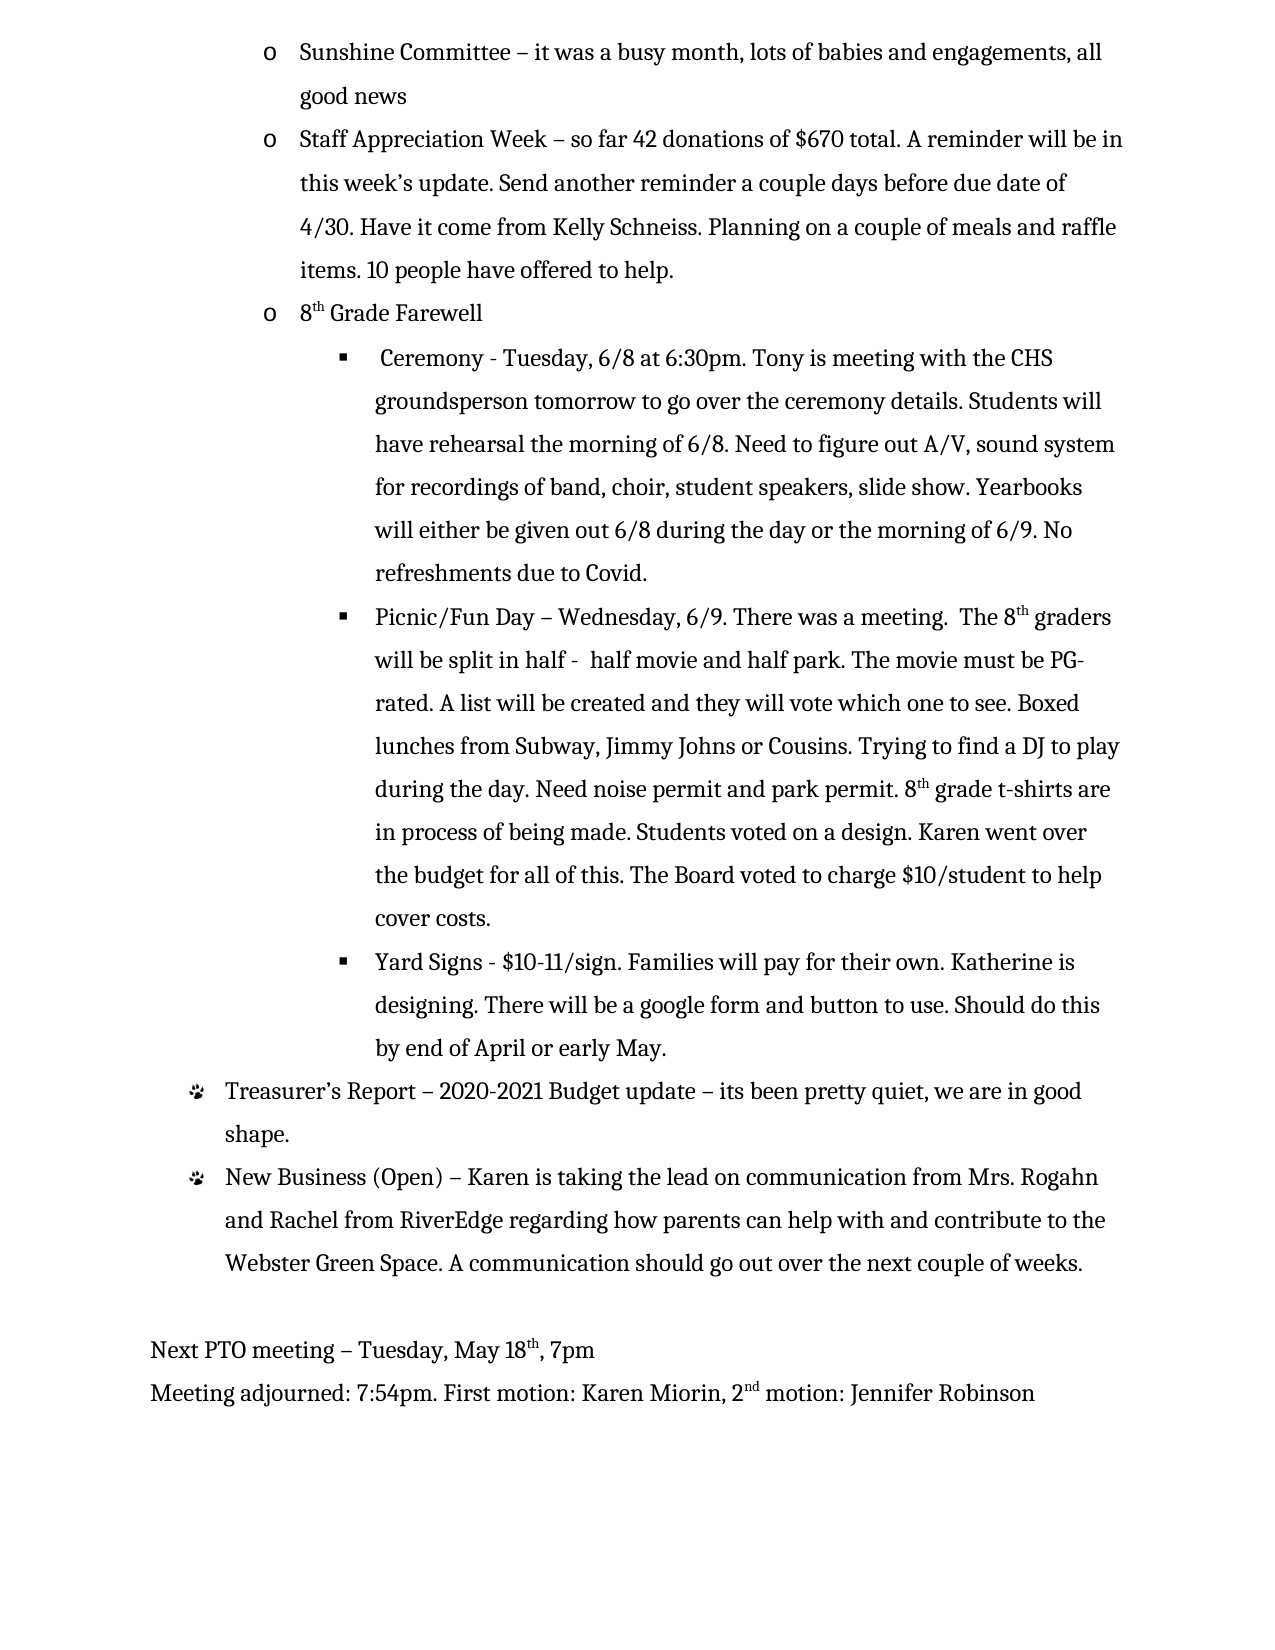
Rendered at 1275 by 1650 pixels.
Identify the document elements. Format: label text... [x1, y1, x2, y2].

list Sunshine Committee – it was a busy month, lots of babies and engagements, all good news [262, 37, 1125, 111]
list Picnic/Fun Day – Wednesday, 6/9. There was a meeting. The 8th graders will be split in half - half movie and half park. The movie must be PG-rated. A list will be created and they will vote which one to see. Boxed lunches from Subway, Jimmy Johns or Cousins. Trying to find a DJ to play during the day. Need noise permit and park permit. 8th grade t-shirts are in process of being made. Students voted on a design. Karen went over the budget for all of this. The Board voted to charge $10/student to help cover costs. [337, 602, 1125, 933]
list Yard Signs - $10-11/sign. Families will pay for their own. Katherine is designing. There will be a google form and button to use. Should do this by end of April or early May. [337, 947, 1125, 1062]
list 8th Grade Farewell [262, 299, 1125, 329]
text Next PTO meeting – Tuesday, May 18th, 7pm [150, 1336, 1125, 1364]
list New Business (Open) – Karen is taking the lead on communication from Mrs. Rogahn and Rachel from RiverEdge regarding how parents can help with and contribute to the Webster Green Space. A communication should go out over the next couple of weeks. [187, 1163, 1125, 1278]
list Treasurer’s Report – 2020-2021 Budget update – its been pretty quiet, we are in good shape. [187, 1077, 1125, 1149]
list Ceremony - Tuesday, 6/8 at 6:30pm. Tony is meeting with the CHS groundsperson tomorrow to go over the ceremony details. Students will have rehearsal the morning of 6/8. Need to figure out A/V, sound system for recordings of band, choir, student speakers, slide show. Yearbooks will either be given out 6/8 during the day or the morning of 6/9. No refreshments due to Covid. [337, 344, 1125, 588]
picture [188, 1082, 205, 1100]
text Meeting adjourned: 7:54pm. First motion: Karen Miorin, 2nd motion: Jennifer Robinson [150, 1379, 1125, 1447]
list Staff Appreciation Week – so far 42 donations of $670 total. A reminder will be in this week’s update. Send another reminder a couple days before due date of 4/30. Have it come from Kelly Schneiss. Planning on a couple of meals and raffle items. 10 people have offered to help. [262, 125, 1125, 284]
picture [188, 1169, 205, 1186]
